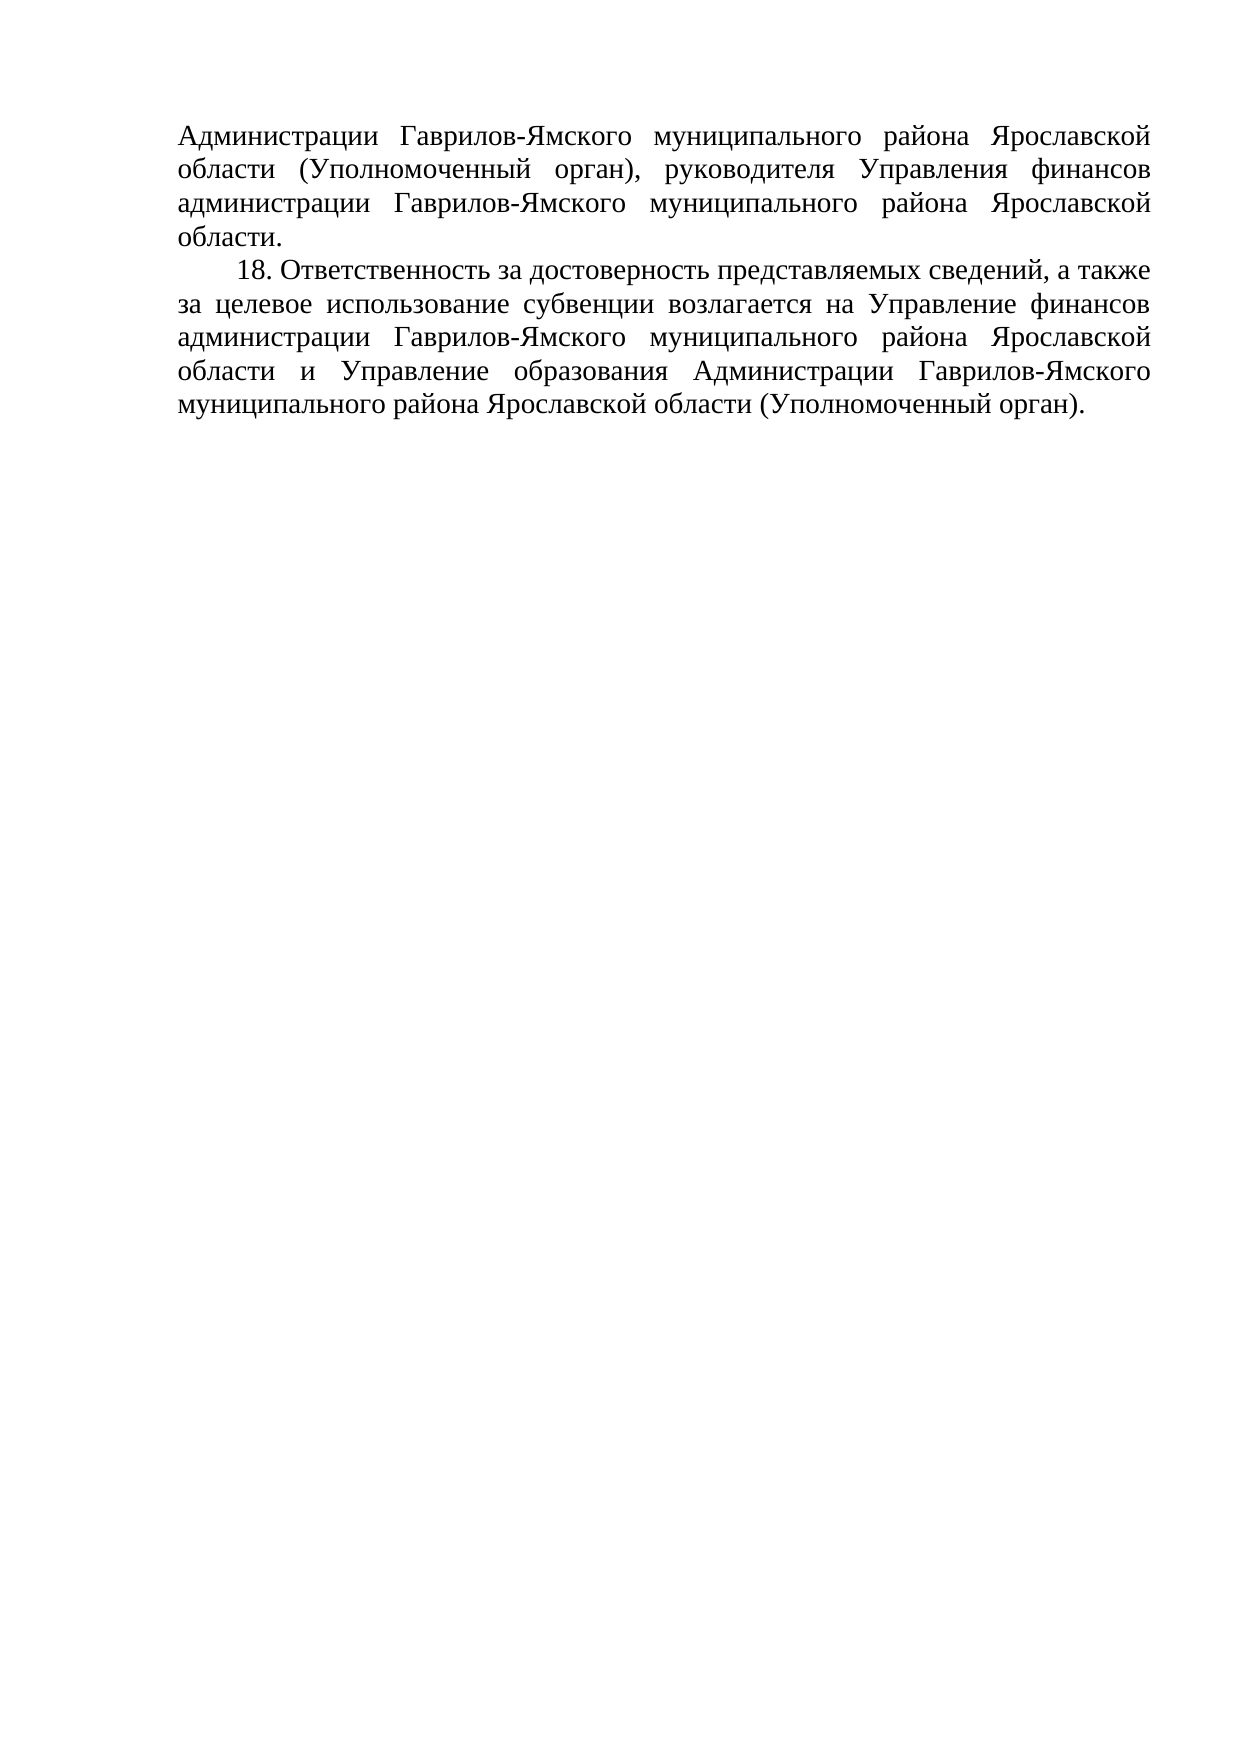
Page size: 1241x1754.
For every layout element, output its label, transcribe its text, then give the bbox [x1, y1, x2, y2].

text 18. Ответственность за достоверность представляемых сведений, а также за целевое использование субвенции возлагается на Управление финансов администрации Гаврилов-Ямского муниципального района Ярославской области и Управление образования Администрации Гаврилов-Ямского муниципального района Ярославской области (Уполномоченный орган). [177, 252, 1152, 420]
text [177, 118, 1152, 252]
